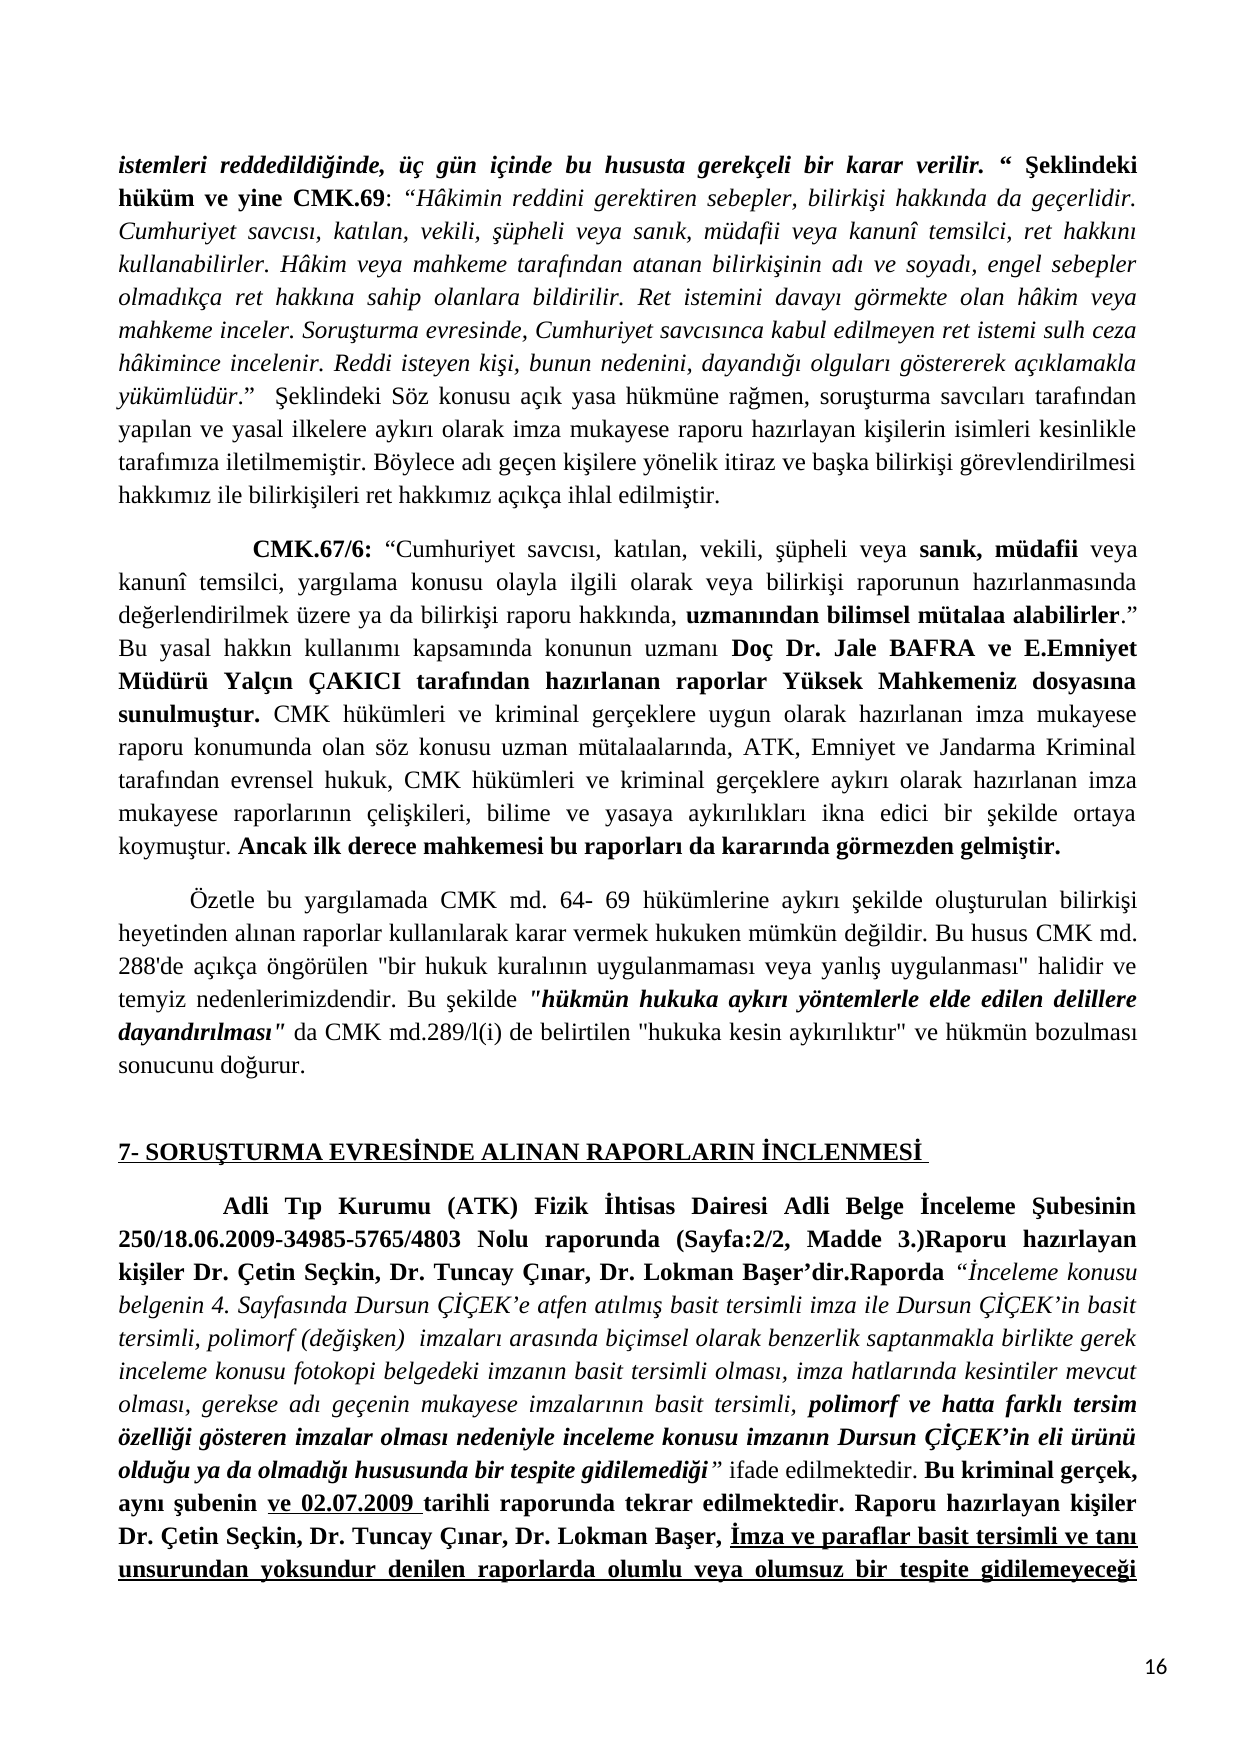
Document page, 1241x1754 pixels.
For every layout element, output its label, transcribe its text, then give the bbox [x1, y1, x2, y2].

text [118, 150, 1138, 509]
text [118, 1191, 1138, 1583]
text CMK.67/6: “Cumhuriyet savcısı, katılan, vekili, şüpheli veya sanık, müdafii veya kanunî temsilci, yargılama konusu olayla ilgili olarak veya bilirkişi raporunun hazırlanmasında değerlendirilmek üzere ya da bilirkişi raporu hakkında, uzmanından bilimsel mütalaa alabilirler.” Bu yasal hakkın kullanımı kapsamında konunun uzmanı Doç Dr. Jale BAFRA ve E.Emniyet Müdürü Yalçın ÇAKICI tarafından hazırlanan raporlar Yüksek Mahkemeniz dosyasına sunulmuştur. CMK hükümleri ve kriminal gerçeklere uygun olarak hazırlanan imza mukayese raporu konumunda olan söz konusu uzman mütalaalarında, ATK, Emniyet ve Jandarma Kriminal tarafından evrensel hukuk, CMK hükümleri ve kriminal gerçeklere aykırı olarak hazırlanan imza mukayese raporlarının çelişkileri, bilime ve yasaya aykırılıkları ikna edici bir şekilde ortaya koymuştur. Ancak ilk derece mahkemesi bu raporları da kararında görmezden gelmiştir. [118, 534, 1138, 860]
text 7- SORUŞTURMA EVRESİNDE ALINAN RAPORLARIN İNCLENMESİ [118, 1137, 1138, 1166]
text Özetle bu yargılamada CMK md. 64- 69 hükümlerine aykırı şekilde oluşturulan bilirkişi heyetinden alınan raporlar kullanılarak karar vermek hukuken mümkün değildir. Bu husus CMK md. 288'de açıkça öngörülen "bir hukuk kuralının uygulanmaması veya yanlış uygulanması" halidir ve temyiz nedenlerimizdendir. Bu şekilde "hükmün hukuka aykırı yöntemlerle elde edilen delillere dayandırılması" da CMK md.289/l(i) de belirtilen "hukuka kesin aykırılıktır" ve hükmün bozulması sonucunu doğurur. [118, 885, 1138, 1079]
